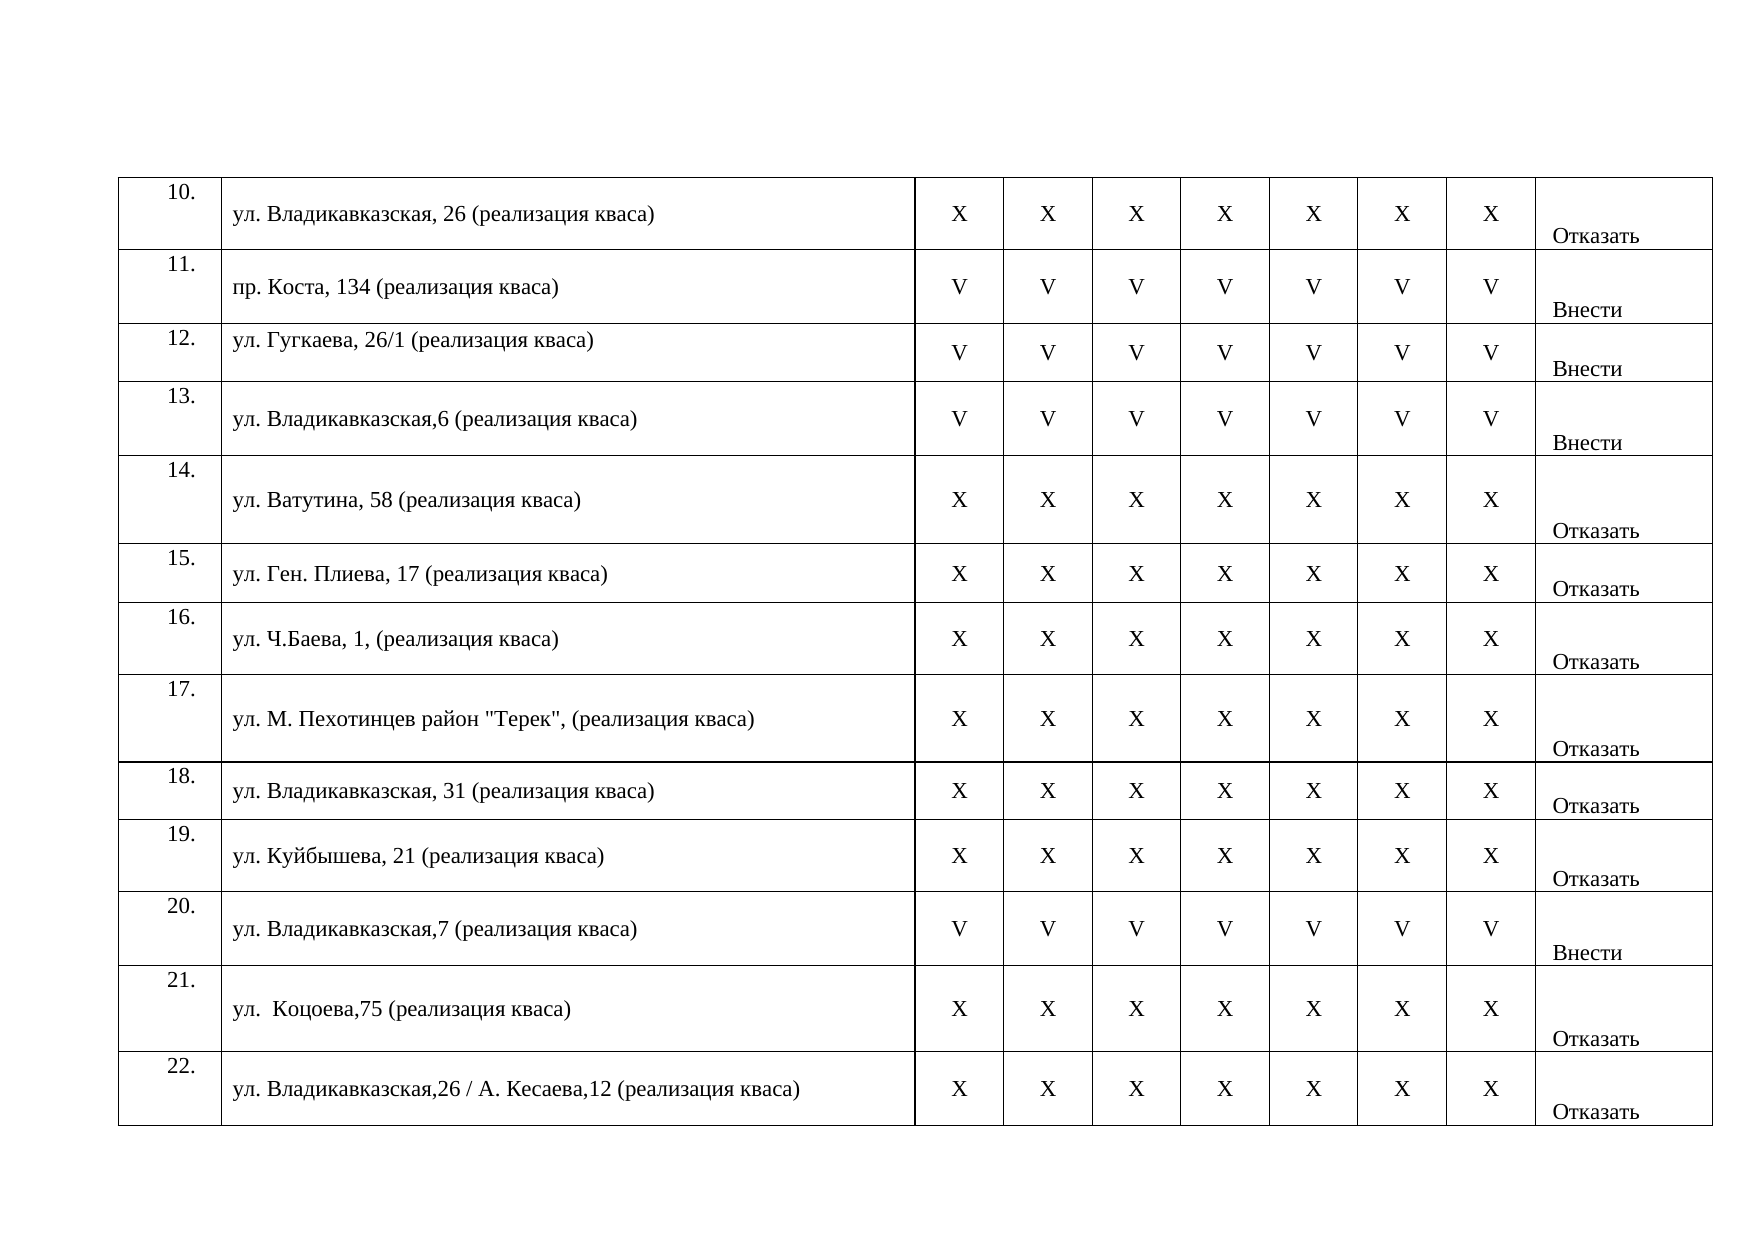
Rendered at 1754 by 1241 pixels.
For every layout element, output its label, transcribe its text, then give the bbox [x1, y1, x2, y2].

table_cell Внести [1536, 324, 1712, 381]
table_cell V [1270, 324, 1357, 381]
table_cell V [1004, 382, 1092, 455]
table_cell ул. Ватутина, 58 (реализация кваса) [222, 456, 914, 543]
table_cell Х [1093, 544, 1180, 602]
table_cell Х [1447, 820, 1535, 891]
table_cell Х [1447, 456, 1535, 543]
table_cell Х [1004, 820, 1092, 891]
table_cell Х [1181, 763, 1269, 818]
table_cell Х [1358, 763, 1446, 818]
table_cell ул. Владикавказская,7 (реализация кваса) [222, 892, 914, 965]
table_cell [119, 675, 221, 761]
table_cell ул. Ч.Баева, 1, (реализация кваса) [222, 603, 914, 674]
table_cell [119, 324, 221, 381]
table_cell Отказать [1536, 763, 1712, 818]
table_cell V [1181, 324, 1269, 381]
table_cell Х [1004, 603, 1092, 674]
table_cell ул. Куйбышева, 21 (реализация кваса) [222, 820, 914, 891]
table_cell Х [916, 966, 1003, 1051]
table_cell V [1004, 250, 1092, 323]
table_cell Х [1270, 675, 1357, 761]
table_cell Х [1270, 763, 1357, 818]
table_cell V [1093, 324, 1180, 381]
table_cell Х [916, 763, 1003, 818]
table_cell Х [1358, 675, 1446, 761]
table_cell Х [916, 178, 1003, 249]
table_cell Х [916, 544, 1003, 602]
table_cell V [1270, 382, 1357, 455]
table_cell Х [916, 456, 1003, 543]
table_cell [119, 603, 221, 674]
table_cell Х [1270, 456, 1357, 543]
table_cell Х [1181, 675, 1269, 761]
table_cell V [1270, 892, 1357, 965]
table_cell Х [1093, 603, 1180, 674]
table_cell Х [916, 675, 1003, 761]
table_cell V [1358, 324, 1446, 381]
table_cell V [1358, 250, 1446, 323]
table_cell ул. М. Пехотинцев район "Терек", (реализация кваса) [222, 675, 914, 761]
table_cell Х [1093, 178, 1180, 249]
table_cell V [1004, 892, 1092, 965]
table_cell Х [1004, 544, 1092, 602]
table_cell V [1447, 382, 1535, 455]
table_cell Внести [1536, 892, 1712, 965]
table_cell Отказать [1536, 603, 1712, 674]
table_cell ул. Владикавказская, 26 (реализация кваса) [222, 178, 914, 249]
table_cell Х [1358, 1052, 1446, 1124]
table_cell V [1447, 324, 1535, 381]
table_cell Х [1447, 675, 1535, 761]
table_cell Х [1358, 456, 1446, 543]
table_cell Х [916, 820, 1003, 891]
table_cell Х [1181, 178, 1269, 249]
table_cell ул. Владикавказская,26 / А. Кесаева,12 (реализация кваса) [222, 1052, 914, 1124]
table_cell V [1093, 382, 1180, 455]
table_cell V [1181, 250, 1269, 323]
table_cell ул. Владикавказская,6 (реализация кваса) [222, 382, 914, 455]
table_cell [119, 250, 221, 323]
table_cell V [1447, 250, 1535, 323]
table_cell V [916, 892, 1003, 965]
table_cell Х [1358, 603, 1446, 674]
table_cell Х [1270, 966, 1357, 1051]
table_cell Х [1447, 544, 1535, 602]
table_cell ул. Коцоева,75 (реализация кваса) [222, 966, 914, 1051]
table_cell Отказать [1536, 1052, 1712, 1124]
table_cell V [1358, 382, 1446, 455]
table_cell V [1093, 892, 1180, 965]
table_cell Х [1004, 966, 1092, 1051]
table_cell Отказать [1536, 820, 1712, 891]
table_cell [119, 456, 221, 543]
table_cell Х [1358, 820, 1446, 891]
table_cell [119, 544, 221, 602]
table_cell пр. Коста, 134 (реализация кваса) [222, 250, 914, 323]
table_cell Х [916, 1052, 1003, 1124]
table_cell [119, 820, 221, 891]
table_cell Х [1270, 603, 1357, 674]
table_cell Х [1093, 675, 1180, 761]
table_cell [119, 178, 221, 249]
table_cell V [1181, 382, 1269, 455]
table_cell Отказать [1536, 456, 1712, 543]
table_cell Х [1270, 544, 1357, 602]
table_cell Х [1004, 1052, 1092, 1124]
table_cell Х [1270, 178, 1357, 249]
table_cell Х [1004, 456, 1092, 543]
table_cell Х [1093, 820, 1180, 891]
table_cell Отказать [1536, 675, 1712, 761]
table_cell Х [1004, 178, 1092, 249]
table_cell V [1181, 892, 1269, 965]
table_cell Х [1093, 456, 1180, 543]
table_cell [119, 382, 221, 455]
table_cell Х [1181, 544, 1269, 602]
table_cell [119, 763, 221, 818]
table_cell ул. Гугкаева, 26/1 (реализация кваса) [222, 324, 914, 381]
table_cell Х [1181, 820, 1269, 891]
table_cell Х [1447, 966, 1535, 1051]
table_cell V [1093, 250, 1180, 323]
table_cell Х [1358, 178, 1446, 249]
table_cell Х [1270, 820, 1357, 891]
table_cell Внести [1536, 382, 1712, 455]
table_cell Х [1181, 966, 1269, 1051]
table_cell Х [1447, 178, 1535, 249]
table_cell [119, 1052, 221, 1124]
table_cell Отказать [1536, 966, 1712, 1051]
table_cell Х [1270, 1052, 1357, 1124]
table_cell Х [1004, 675, 1092, 761]
table_cell Х [1093, 1052, 1180, 1124]
table_cell V [916, 382, 1003, 455]
table_cell Х [916, 603, 1003, 674]
table_cell Х [1447, 1052, 1535, 1124]
table_cell ул. Владикавказская, 31 (реализация кваса) [222, 763, 914, 818]
table_cell Отказать [1536, 544, 1712, 602]
table_cell Х [1181, 456, 1269, 543]
table_cell Х [1093, 763, 1180, 818]
table_cell V [1270, 250, 1357, 323]
table_cell ул. Ген. Плиева, 17 (реализация кваса) [222, 544, 914, 602]
table_cell [119, 966, 221, 1051]
table_cell [119, 892, 221, 965]
table_cell Х [1447, 763, 1535, 818]
table_cell V [1004, 324, 1092, 381]
table_cell V [916, 324, 1003, 381]
table_cell Внести [1536, 250, 1712, 323]
table_cell V [1358, 892, 1446, 965]
table_cell Х [1447, 603, 1535, 674]
table_cell Х [1004, 763, 1092, 818]
table_cell Х [1181, 603, 1269, 674]
table_cell V [916, 250, 1003, 323]
table_cell Х [1093, 966, 1180, 1051]
table_cell Отказать [1536, 178, 1712, 249]
table_cell Х [1358, 966, 1446, 1051]
table_cell Х [1181, 1052, 1269, 1124]
table_cell Х [1358, 544, 1446, 602]
table_cell V [1447, 892, 1535, 965]
